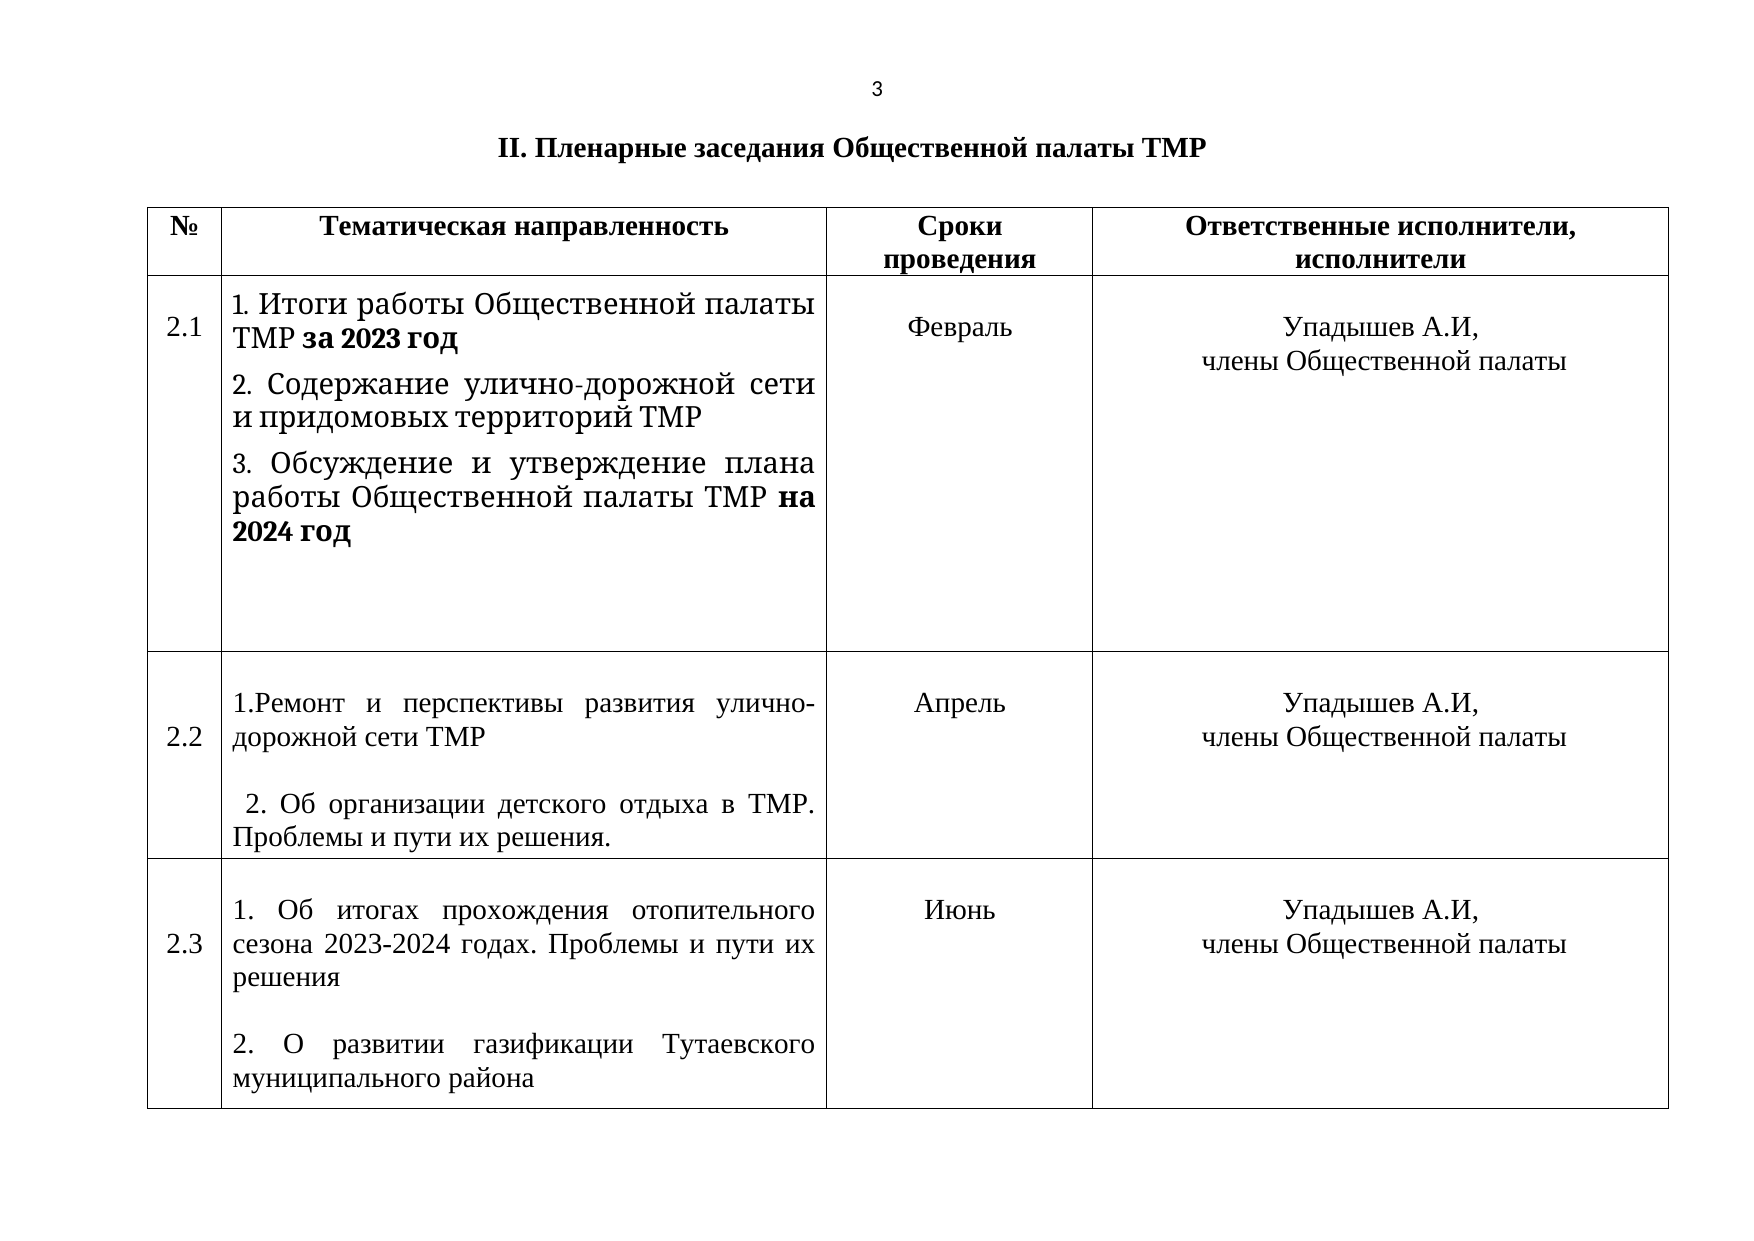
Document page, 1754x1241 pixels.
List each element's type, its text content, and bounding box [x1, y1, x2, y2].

table_cell 2.1 [148, 276, 221, 651]
table_cell Упадышев А.И, члены Общественной палаты [1093, 276, 1668, 651]
table_cell Апрель [827, 652, 1092, 858]
table_header № [148, 208, 221, 275]
table_cell 2.3 [148, 859, 221, 1108]
text II. Пленарные заседания Общественной палаты ТМР [118, 130, 1636, 163]
table_cell Упадышев А.И, члены Общественной палаты [1093, 652, 1668, 858]
table_cell 2.2 [148, 652, 221, 858]
table_header Сроки проведения [827, 208, 1092, 275]
table_cell Упадышев А.И, члены Общественной палаты [1093, 859, 1668, 1108]
table_header Тематическая направленность [222, 208, 826, 275]
table_cell 1. Итоги работы Общественной палаты ТМР за 2023 год 2. Содержание улично-дорожной сети и придомовых территорий ТМР 3. Обсуждение и утверждение плана работы Общественной палаты ТМР на 2024 год [222, 276, 826, 651]
table_cell 1.Ремонт и перспективы развития улично-дорожной сети ТМР 2. Об организации детского отдыха в ТМР. Проблемы и пути их решения. [222, 652, 826, 858]
table_cell 1. Об итогах прохождения отопительного сезона 2023-2024 годах. Проблемы и пути их решения 2. О развитии газификации Тутаевского муниципального района [222, 859, 826, 1108]
table_cell Июнь [827, 859, 1092, 1108]
table_cell Февраль [827, 276, 1092, 651]
table_header Ответственные исполнители, исполнители [1093, 208, 1668, 275]
